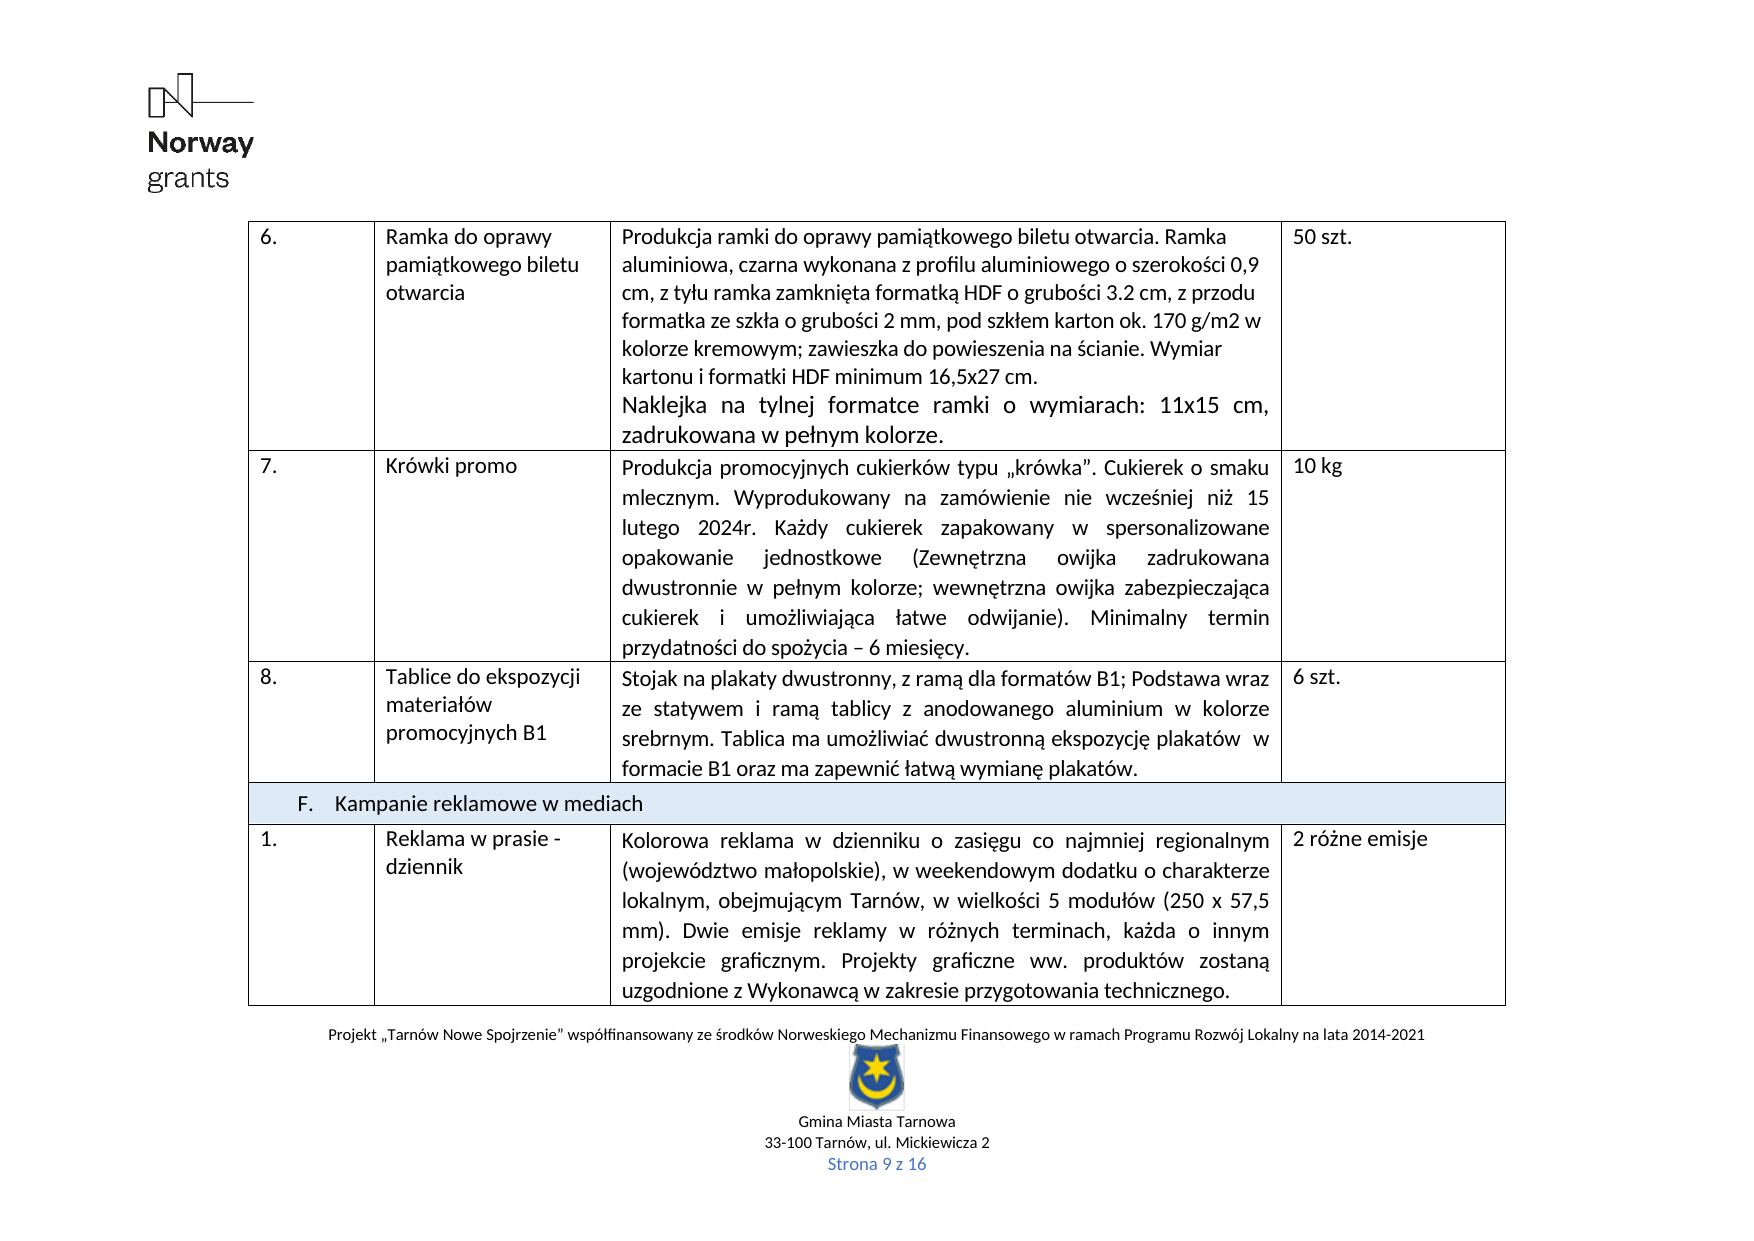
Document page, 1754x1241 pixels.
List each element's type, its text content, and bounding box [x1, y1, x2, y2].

table_cell 7. [249, 451, 374, 661]
table_cell 6. [249, 222, 374, 450]
table_cell Reklama w prasie - dziennik [375, 825, 610, 1004]
table_cell 50 szt. [1282, 222, 1505, 450]
table_cell Ramka do oprawy pamiątkowego biletu otwarcia [375, 222, 610, 450]
table_cell Produkcja promocyjnych cukierków typu „krówka”. Cukierek o smaku mlecznym. Wyprodukowany na zamówienie nie wcześniej niż 15 lutego 2024r. Każdy cukierek zapakowany w spersonalizowane opakowanie jednostkowe (Zewnętrzna owijka zadrukowana dwustronnie w pełnym kolorze; wewnętrzna owijka zabezpieczająca cukierek i umożliwiająca łatwe odwijanie). Minimalny termin przydatności do spożycia – 6 miesięcy. [611, 451, 1281, 661]
table_cell 1. [249, 825, 374, 1004]
picture [848, 1044, 906, 1112]
picture [147, 73, 254, 193]
table_cell Krówki promo [375, 451, 610, 661]
table_cell 6 szt. [1282, 662, 1505, 782]
table_cell Stojak na plakaty dwustronny, z ramą dla formatów B1; Podstawa wraz ze statywem i ramą tablicy z anodowanego aluminium w kolorze srebrnym. Tablica ma umożliwiać dwustronną ekspozycję plakatów w formacie B1 oraz ma zapewnić łatwą wymianę plakatów. [611, 662, 1281, 782]
table_cell 2 różne emisje [1282, 825, 1505, 1004]
table_cell Produkcja ramki do oprawy pamiątkowego biletu otwarcia. Ramka aluminiowa, czarna wykonana z profilu aluminiowego o szerokości 0,9 cm, z tyłu ramka zamknięta formatką HDF o grubości 3.2 cm, z przodu formatka ze szkła o grubości 2 mm, pod szkłem karton ok. 170 g/m2 w kolorze kremowym; zawieszka do powieszenia na ścianie. Wymiar kartonu i formatki HDF minimum 16,5x27 cm. Naklejka na tylnej formatce ramki o wymiarach: 11x15 cm, zadrukowana w pełnym kolorze. [611, 222, 1281, 450]
table_cell Tablice do ekspozycji materiałów promocyjnych B1 [375, 662, 610, 782]
table_cell Kolorowa reklama w dzienniku o zasięgu co najmniej regionalnym (województwo małopolskie), w weekendowym dodatku o charakterze lokalnym, obejmującym Tarnów, w wielkości 5 modułów (250 x 57,5 mm). Dwie emisje reklamy w różnych terminach, każda o innym projekcie graficznym. Projekty graficzne ww. produktów zostaną uzgodnione z Wykonawcą w zakresie przygotowania technicznego. [611, 825, 1281, 1004]
table_cell 10 kg [1282, 451, 1505, 661]
table_cell Kampanie reklamowe w mediach [249, 783, 1505, 823]
table_cell 8. [249, 662, 374, 782]
